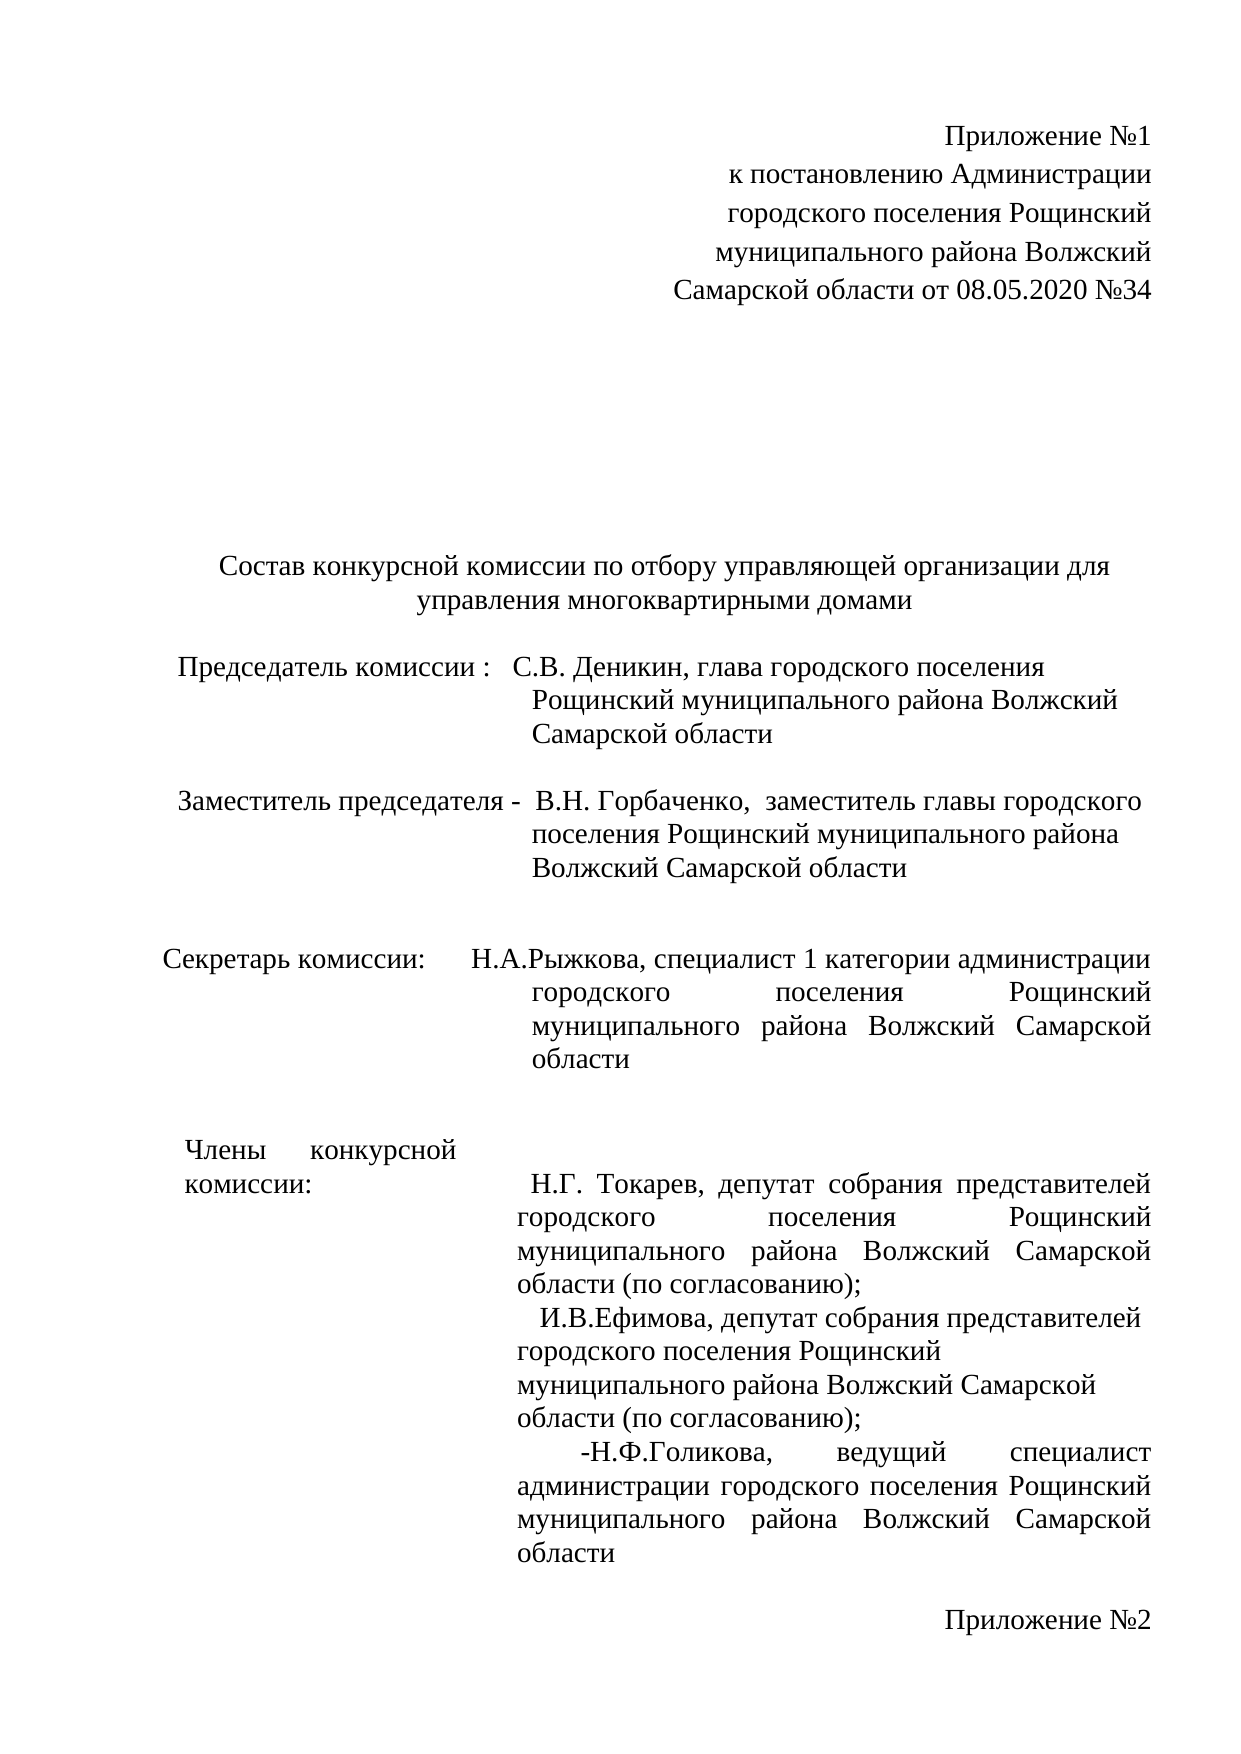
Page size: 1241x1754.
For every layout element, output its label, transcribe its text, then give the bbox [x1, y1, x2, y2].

text Состав конкурсной комиссии по отбору управляющей организации для управления многоквартирными домами [177, 548, 1152, 615]
text муниципального района Волжский [177, 234, 1152, 267]
text к постановлению Администрации [177, 157, 1152, 190]
text Заместитель председателя - В.Н. Горбаченко, заместитель главы городского поселения Рощинский муниципального района Волжский Самарской области [177, 783, 1152, 884]
text Секретарь комиссии: Н.А.Рыжкова, специалист 1 категории администрации городского поселения Рощинский муниципального района Волжский Самарской области [162, 941, 1152, 1075]
text Председатель комиссии : С.В. Деникин, глава городского поселения Рощинский муниципального района Волжский Самарской области [177, 649, 1152, 749]
text Члены конкурсной [177, 1132, 1152, 1166]
text городского поселения Рощинский [177, 195, 1152, 229]
text Самарской области от 08.05.2020 №34 [177, 272, 1152, 306]
text Приложение №1 [177, 118, 1152, 152]
text Приложение №2 [635, 1602, 1152, 1635]
text -Н.Ф.Голикова, ведущий специалист администрации городского поселения Рощинский муниципального района Волжский Самарской области [517, 1434, 1152, 1568]
text И.В.Ефимова, депутат собрания представителей городского поселения Рощинский муниципального района Волжский Самарской области (по согласованию); [517, 1300, 1152, 1434]
text комиссии: Н.Г. Токарев, депутат собрания представителей городского поселения Рощинский муниципального района Волжский Самарской области (по согласованию); [162, 1166, 1152, 1300]
